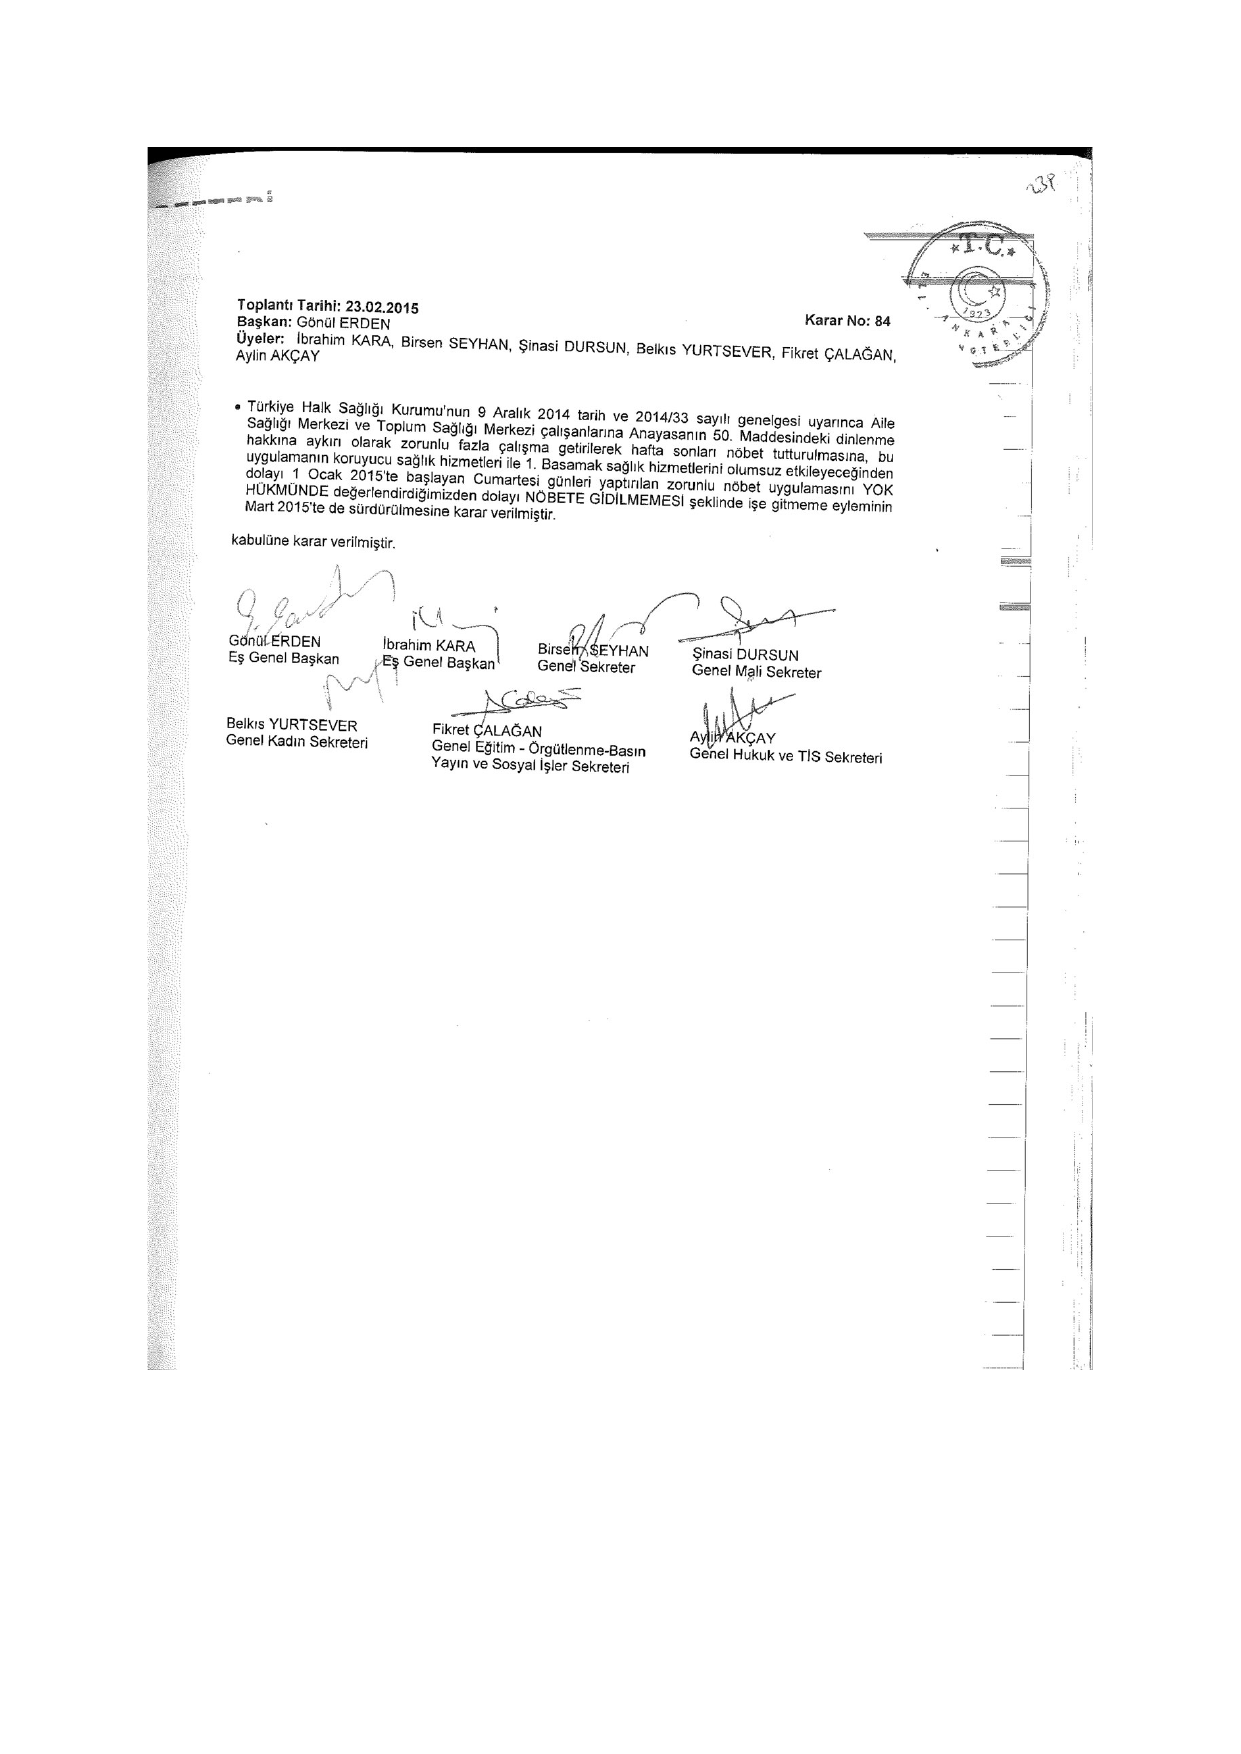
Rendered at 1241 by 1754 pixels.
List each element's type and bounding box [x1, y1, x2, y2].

picture [147, 147, 1093, 1370]
